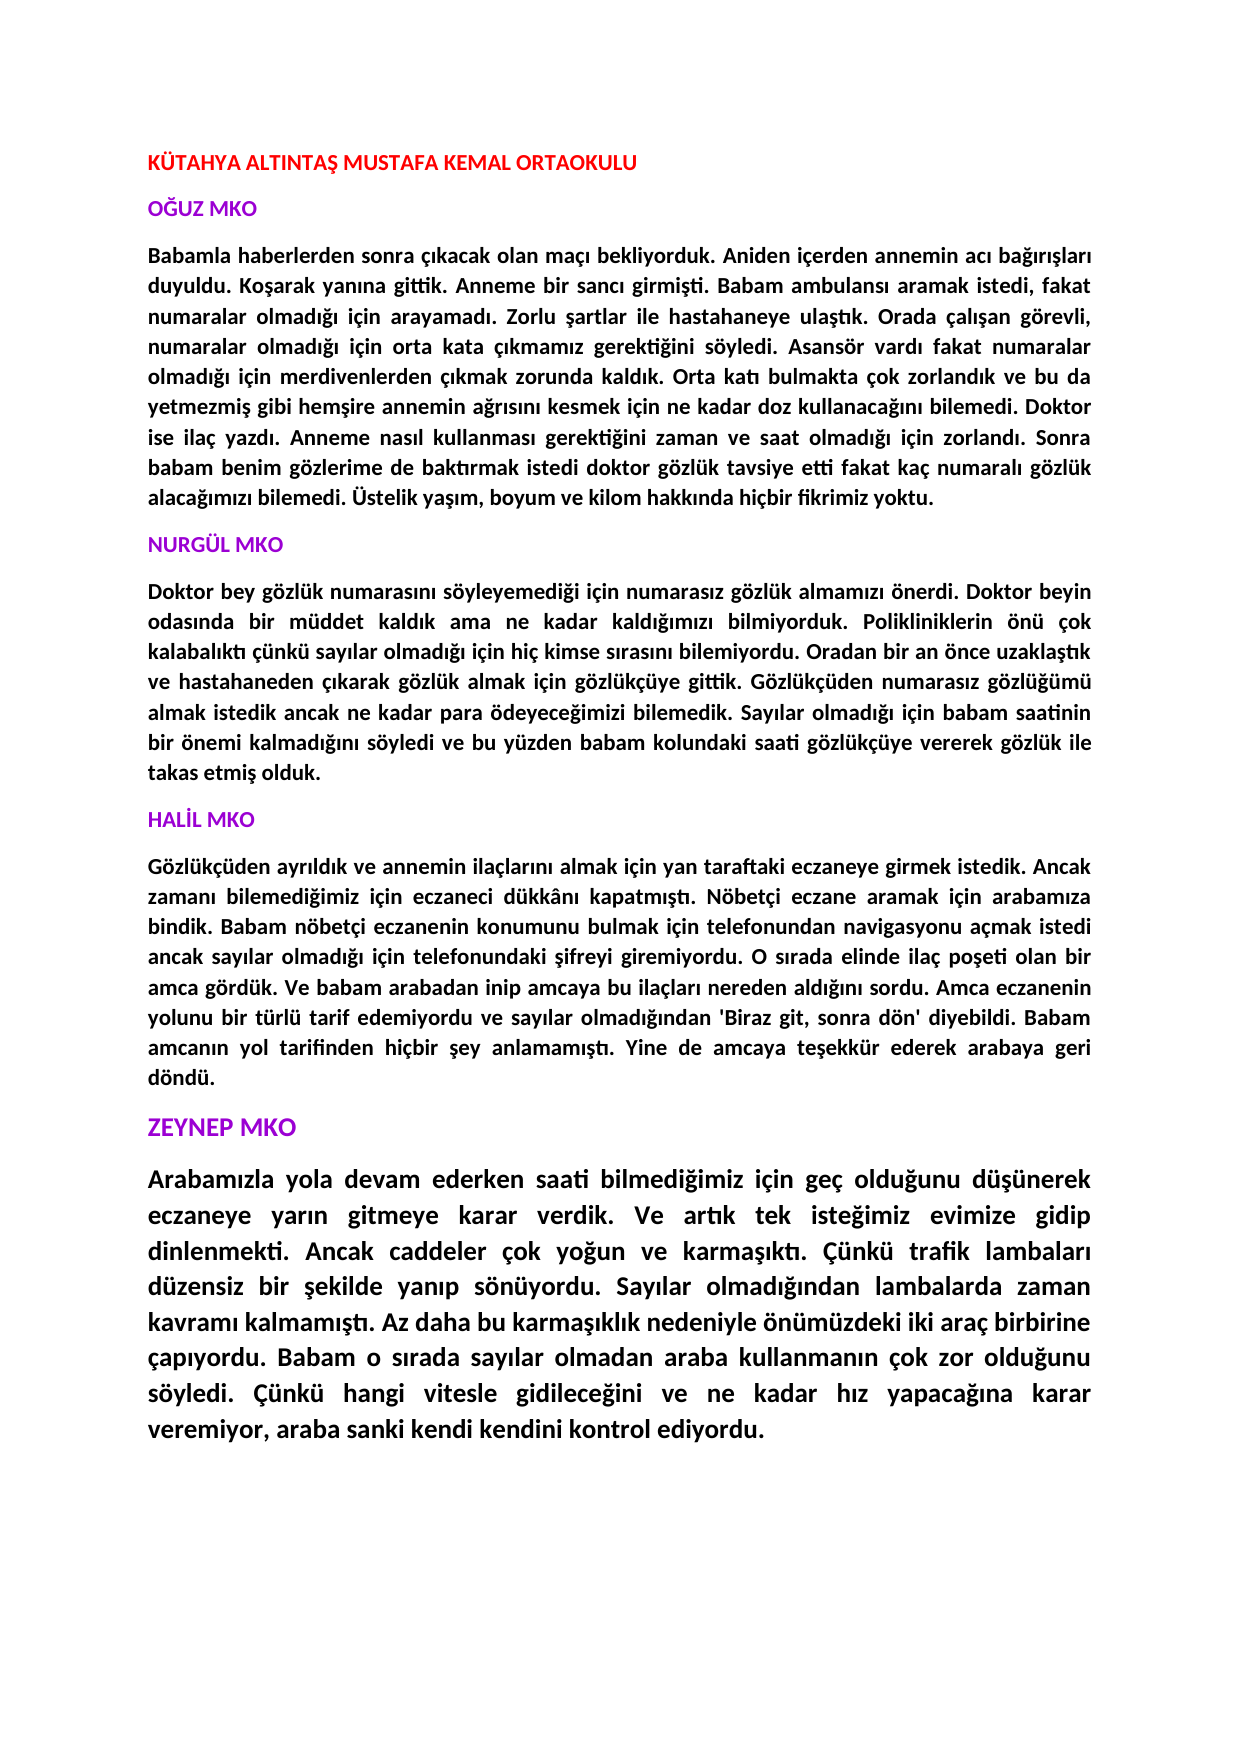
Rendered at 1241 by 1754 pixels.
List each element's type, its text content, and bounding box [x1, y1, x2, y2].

text ZEYNEP MKO [148, 1110, 1093, 1143]
text OĞUZ MKO [148, 194, 1093, 222]
text HALİL MKO [148, 805, 1093, 833]
text NURGÜL MKO [148, 530, 1093, 558]
text Doktor bey gözlük numarasını söyleyemediği için numarasız gözlük almamızı önerdi. Doktor beyin odasında bir müddet kaldık ama ne kadar kaldığımızı bilmiyorduk. Polikliniklerin önü çok kalabalıktı çünkü sayılar olmadığı için hiç kimse sırasını bilemiyordu. Oradan bir an önce uzaklaştık ve hastahaneden çıkarak gözlük almak için gözlükçüye gittik. Gözlükçüden numarasız gözlüğümü almak istedik ancak ne kadar para ödeyeceğimizi bilemedik. Sayılar olmadığı için babam saatinin bir önemi kalmadığını söyledi ve bu yüzden babam kolundaki saati gözlükçüye vererek gözlük ile takas etmiş olduk. [148, 577, 1093, 786]
text Gözlükçüden ayrıldık ve annemin ilaçlarını almak için yan taraftaki eczaneye girmek istedik. Ancak zamanı bilemediğimiz için eczaneci dükkânı kapatmıştı. Nöbetçi eczane aramak için arabamıza bindik. Babam nöbetçi eczanenin konumunu bulmak için telefonundan navigasyonu açmak istedi ancak sayılar olmadığı için telefonundaki şifreyi giremiyordu. O sırada elinde ilaç poşeti olan bir amca gördük. Ve babam arabadan inip amcaya bu ilaçları nereden aldığını sordu. Amca eczanenin yolunu bir türlü tarif edemiyordu ve sayılar olmadığından 'Biraz git, sonra dön' diyebildi. Babam amcanın yol tarifinden hiçbir şey anlamamıştı. Yine de amcaya teşekkür ederek arabaya geri döndü. [148, 852, 1093, 1091]
text Arabamızla yola devam ederken saati bilmediğimiz için geç olduğunu düşünerek eczaneye yarın gitmeye karar verdik. Ve artık tek isteğimiz evimize gidip dinlenmekti. Ancak caddeler çok yoğun ve karmaşıktı. Çünkü trafik lambaları düzensiz bir şekilde yanıp sönüyordu. Sayılar olmadığından lambalarda zaman kavramı kalmamıştı. Az daha bu karmaşıklık nedeniyle önümüzdeki iki araç birbirine çapıyordu. Babam o sırada sayılar olmadan araba kullanmanın çok zor olduğunu söyledi. Çünkü hangi vitesle gidileceğini ve ne kadar hız yapacağına karar veremiyor, araba sanki kendi kendini kontrol ediyordu. [148, 1162, 1093, 1445]
text Babamla haberlerden sonra çıkacak olan maçı bekliyorduk. Aniden içerden annemin acı bağırışları duyuldu. Koşarak yanına gittik. Anneme bir sancı girmişti. Babam ambulansı aramak istedi, fakat numaralar olmadığı için arayamadı. Zorlu şartlar ile hastahaneye ulaştık. Orada çalışan görevli, numaralar olmadığı için orta kata çıkmamız gerektiğini söyledi. Asansör vardı fakat numaralar olmadığı için merdivenlerden çıkmak zorunda kaldık. Orta katı bulmakta çok zorlandık ve bu da yetmezmiş gibi hemşire annemin ağrısını kesmek için ne kadar doz kullanacağını bilemedi. Doktor ise ilaç yazdı. Anneme nasıl kullanması gerektiğini zaman ve saat olmadığı için zorlandı. Sonra babam benim gözlerime de baktırmak istedi doktor gözlük tavsiye etti fakat kaç numaralı gözlük alacağımızı bilemedi. Üstelik yaşım, boyum ve kilom hakkında hiçbir fikrimiz yoktu. [148, 241, 1093, 511]
text KÜTAHYA ALTINTAŞ MUSTAFA KEMAL ORTAOKULU [148, 148, 1093, 176]
